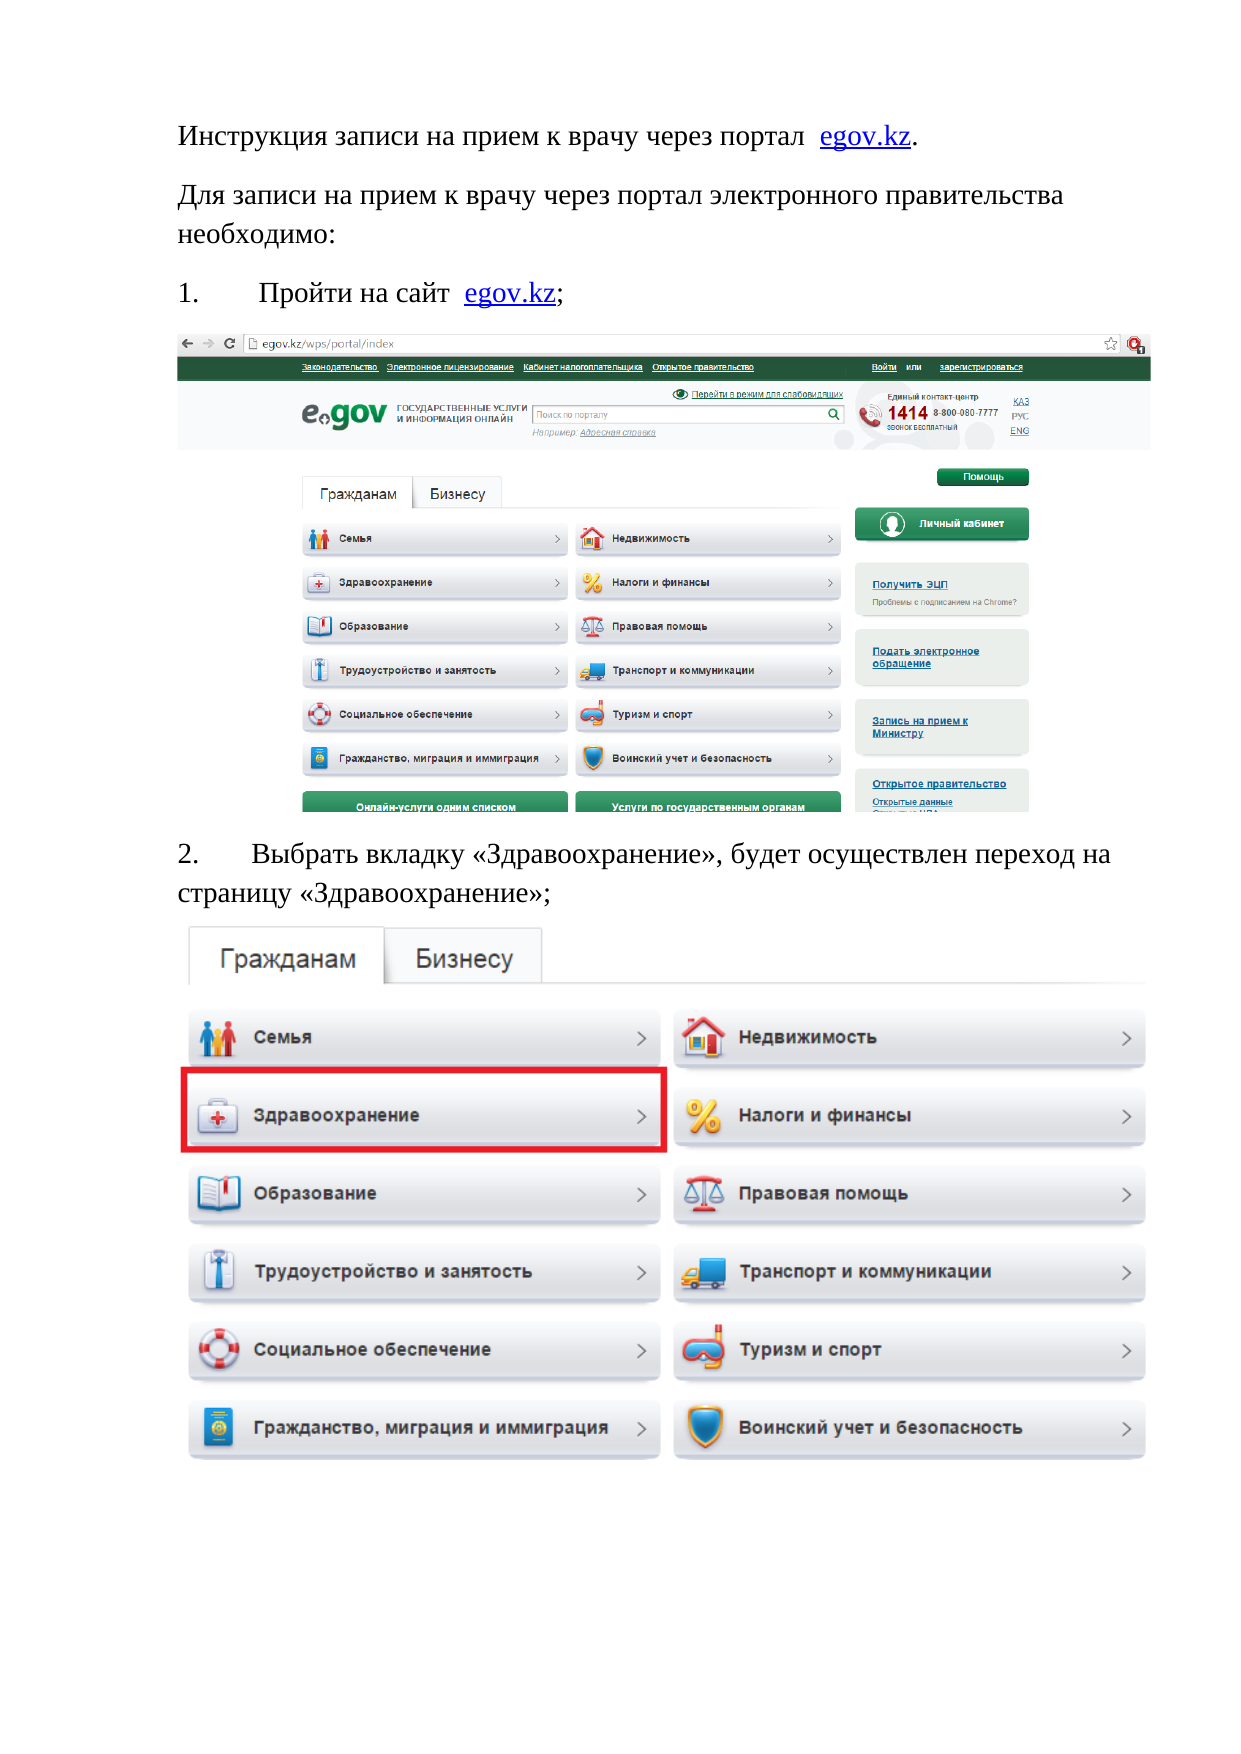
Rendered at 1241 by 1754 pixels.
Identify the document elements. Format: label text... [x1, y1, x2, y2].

text Для записи на прием к врачу через портал электронного правительства необходимо: [177, 177, 1152, 249]
picture [177, 912, 1151, 1460]
text Инструкция записи на прием к врачу через портал egov.kz. [177, 118, 1152, 152]
list Пройти на сайт egov.kz; [177, 275, 1152, 309]
picture [177, 334, 1151, 812]
